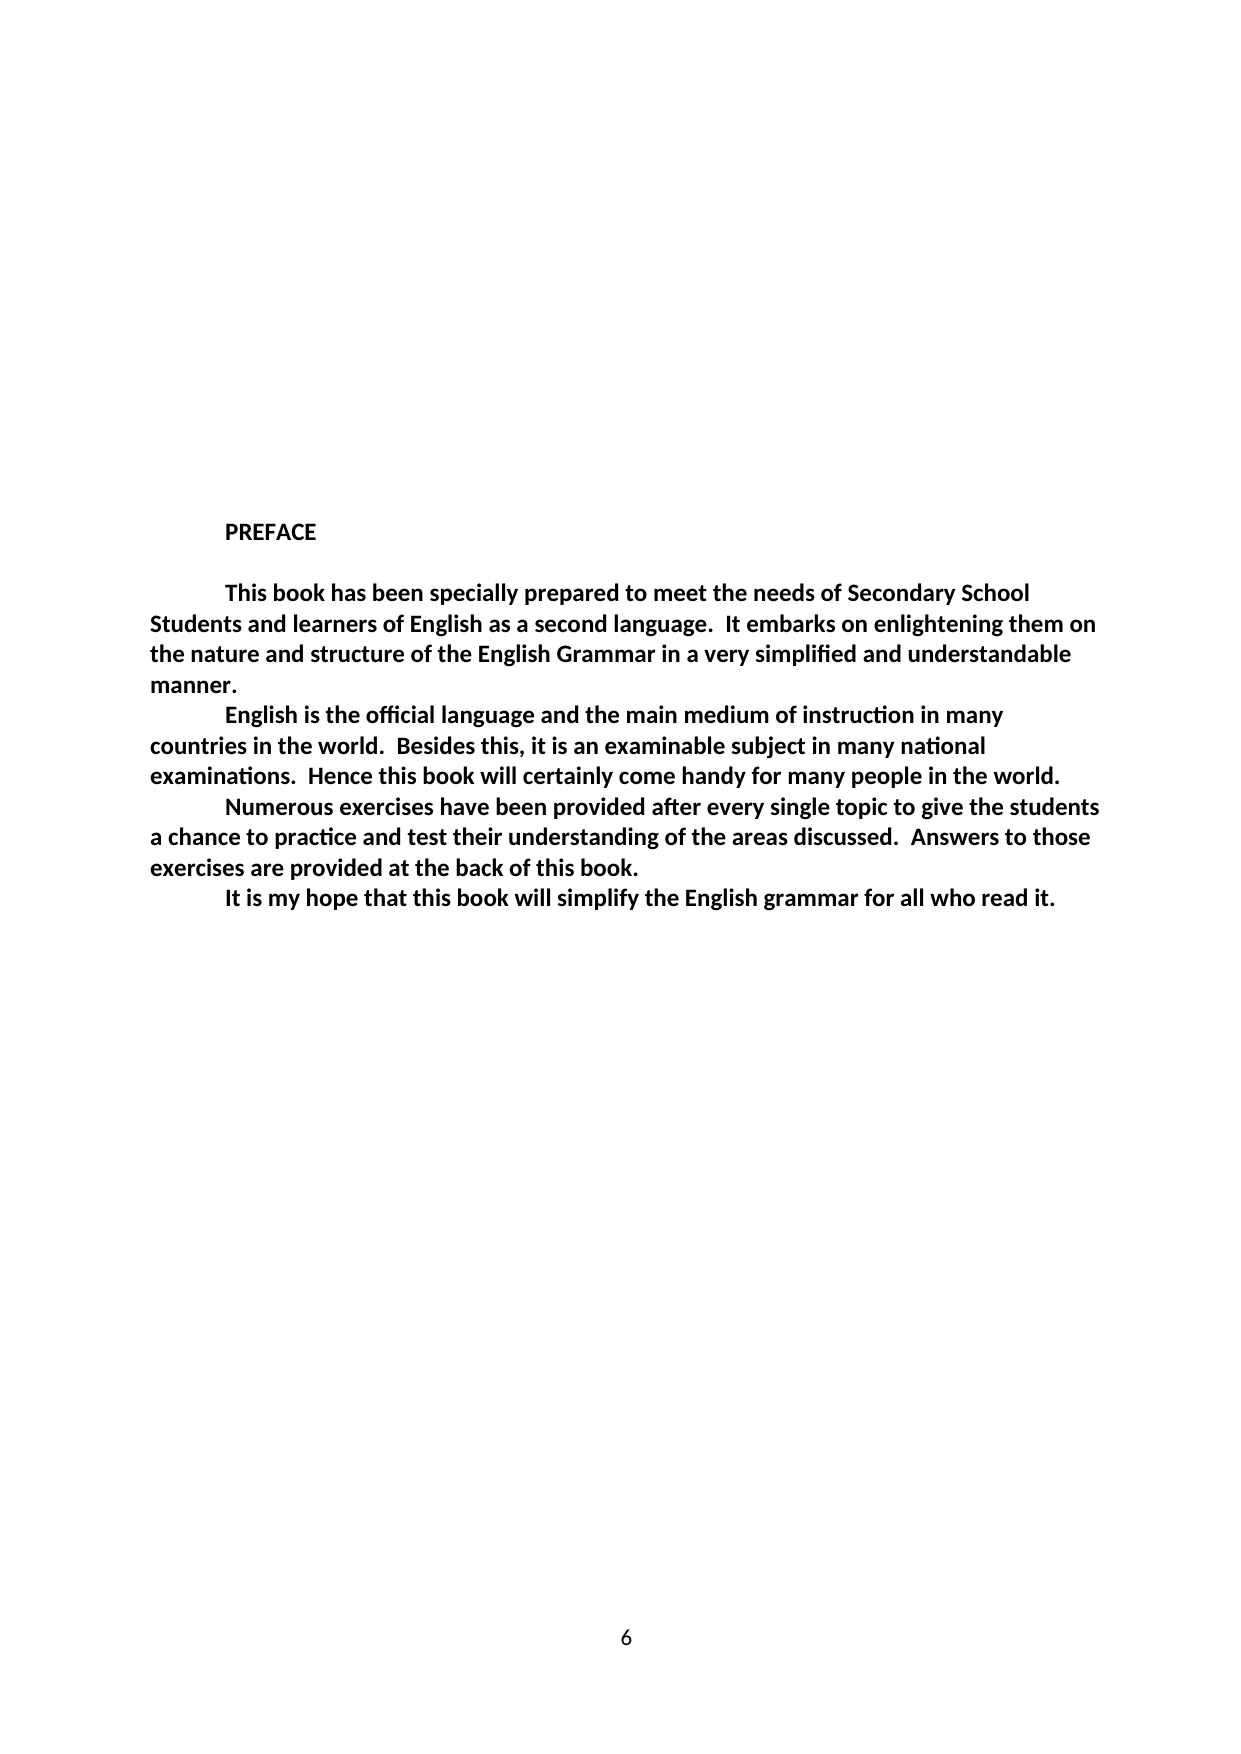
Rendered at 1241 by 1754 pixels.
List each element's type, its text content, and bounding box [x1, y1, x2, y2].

text Numerous exercises have been provided after every single topic to give the students a chance to practice and test their understanding of the areas discussed. Answers to those exercises are provided at the back of this book. [150, 791, 1102, 882]
text It is my hope that this book will simplify the English grammar for all who read it. [150, 882, 1102, 913]
text This book has been specially prepared to meet the needs of Secondary School Students and learners of English as a second language. It embarks on enlightening them on the nature and structure of the English Grammar in a very simplified and understandable manner. [150, 577, 1102, 699]
text PREFACE [150, 516, 1102, 547]
text English is the official language and the main medium of instruction in many countries in the world. Besides this, it is an examinable subject in many national examinations. Hence this book will certainly come handy for many people in the world. [150, 699, 1102, 791]
